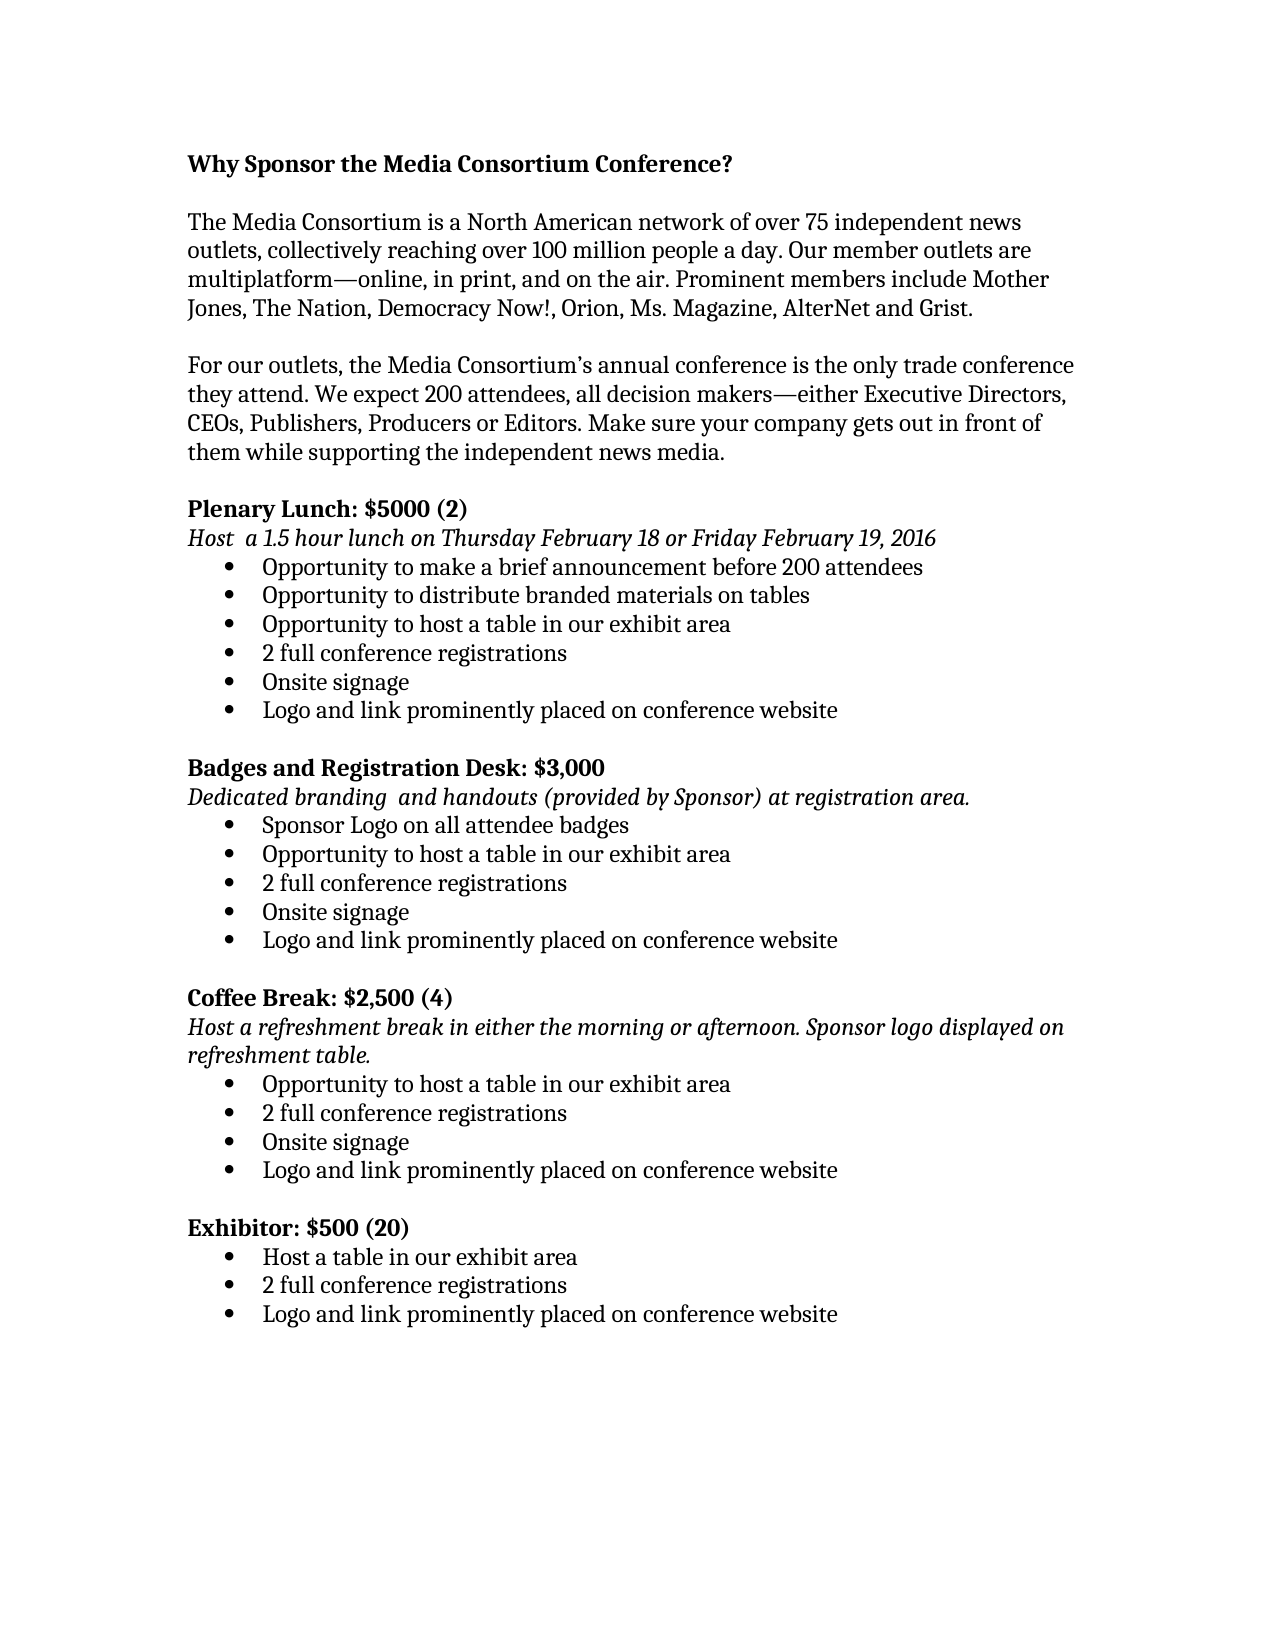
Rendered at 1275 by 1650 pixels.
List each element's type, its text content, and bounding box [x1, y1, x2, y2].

text The Media Consortium is a North American network of over 75 independent news outlets, collectively reaching over 100 million people a day. Our member outlets are multiplatform—online, in print, and on the air. Prominent members include Mother Jones, The Nation, Democracy Now!, Orion, Ms. Magazine, AlterNet and Grist. [187, 207, 1087, 322]
list Onsite signage [225, 1127, 1087, 1156]
list Host a table in our exhibit area [225, 1242, 1087, 1271]
list Logo and link prominently placed on conference website [225, 1300, 1087, 1329]
list Onsite signage [225, 667, 1087, 696]
list Logo and link prominently placed on conference website [225, 926, 1087, 955]
text Why Sponsor the Media Consortium Conference? [187, 150, 1087, 179]
list Opportunity to host a table in our exhibit area [225, 840, 1087, 869]
list Logo and link prominently placed on conference website [225, 696, 1087, 725]
list Opportunity to host a table in our exhibit area [225, 610, 1087, 639]
list 2 full conference registrations [225, 869, 1087, 897]
text Exhibitor: $500 (20) [187, 1214, 1087, 1242]
text Badges and Registration Desk: $3,000 [187, 754, 1087, 782]
list 2 full conference registrations [225, 639, 1087, 667]
list Opportunity to distribute branded materials on tables [225, 581, 1087, 610]
text Host a 1.5 hour lunch on Thursday February 18 or Friday February 19, 2016 [187, 524, 1087, 552]
list Logo and link prominently placed on conference website [225, 1156, 1087, 1185]
text Host a refreshment break in either the morning or afternoon. Sponsor logo displayed on refreshment table. [187, 1012, 1087, 1070]
text Dedicated branding and handouts (provided by Sponsor) at registration area. [187, 782, 1087, 811]
list 2 full conference registrations [225, 1099, 1087, 1127]
text For our outlets, the Media Consortium’s annual conference is the only trade conference they attend. We expect 200 attendees, all decision makers—either Executive Directors, CEOs, Publishers, Producers or Editors. Make sure your company gets out in front of them while supporting the independent news media. [187, 351, 1087, 466]
list Sponsor Logo on all attendee badges [225, 811, 1087, 840]
list 2 full conference registrations [225, 1271, 1087, 1300]
list Opportunity to host a table in our exhibit area [225, 1070, 1087, 1099]
list Onsite signage [225, 897, 1087, 926]
text Plenary Lunch: $5000 (2) [187, 495, 1087, 524]
list Opportunity to make a brief announcement before 200 attendees [225, 552, 1087, 581]
text Coffee Break: $2,500 (4) [187, 984, 1087, 1012]
